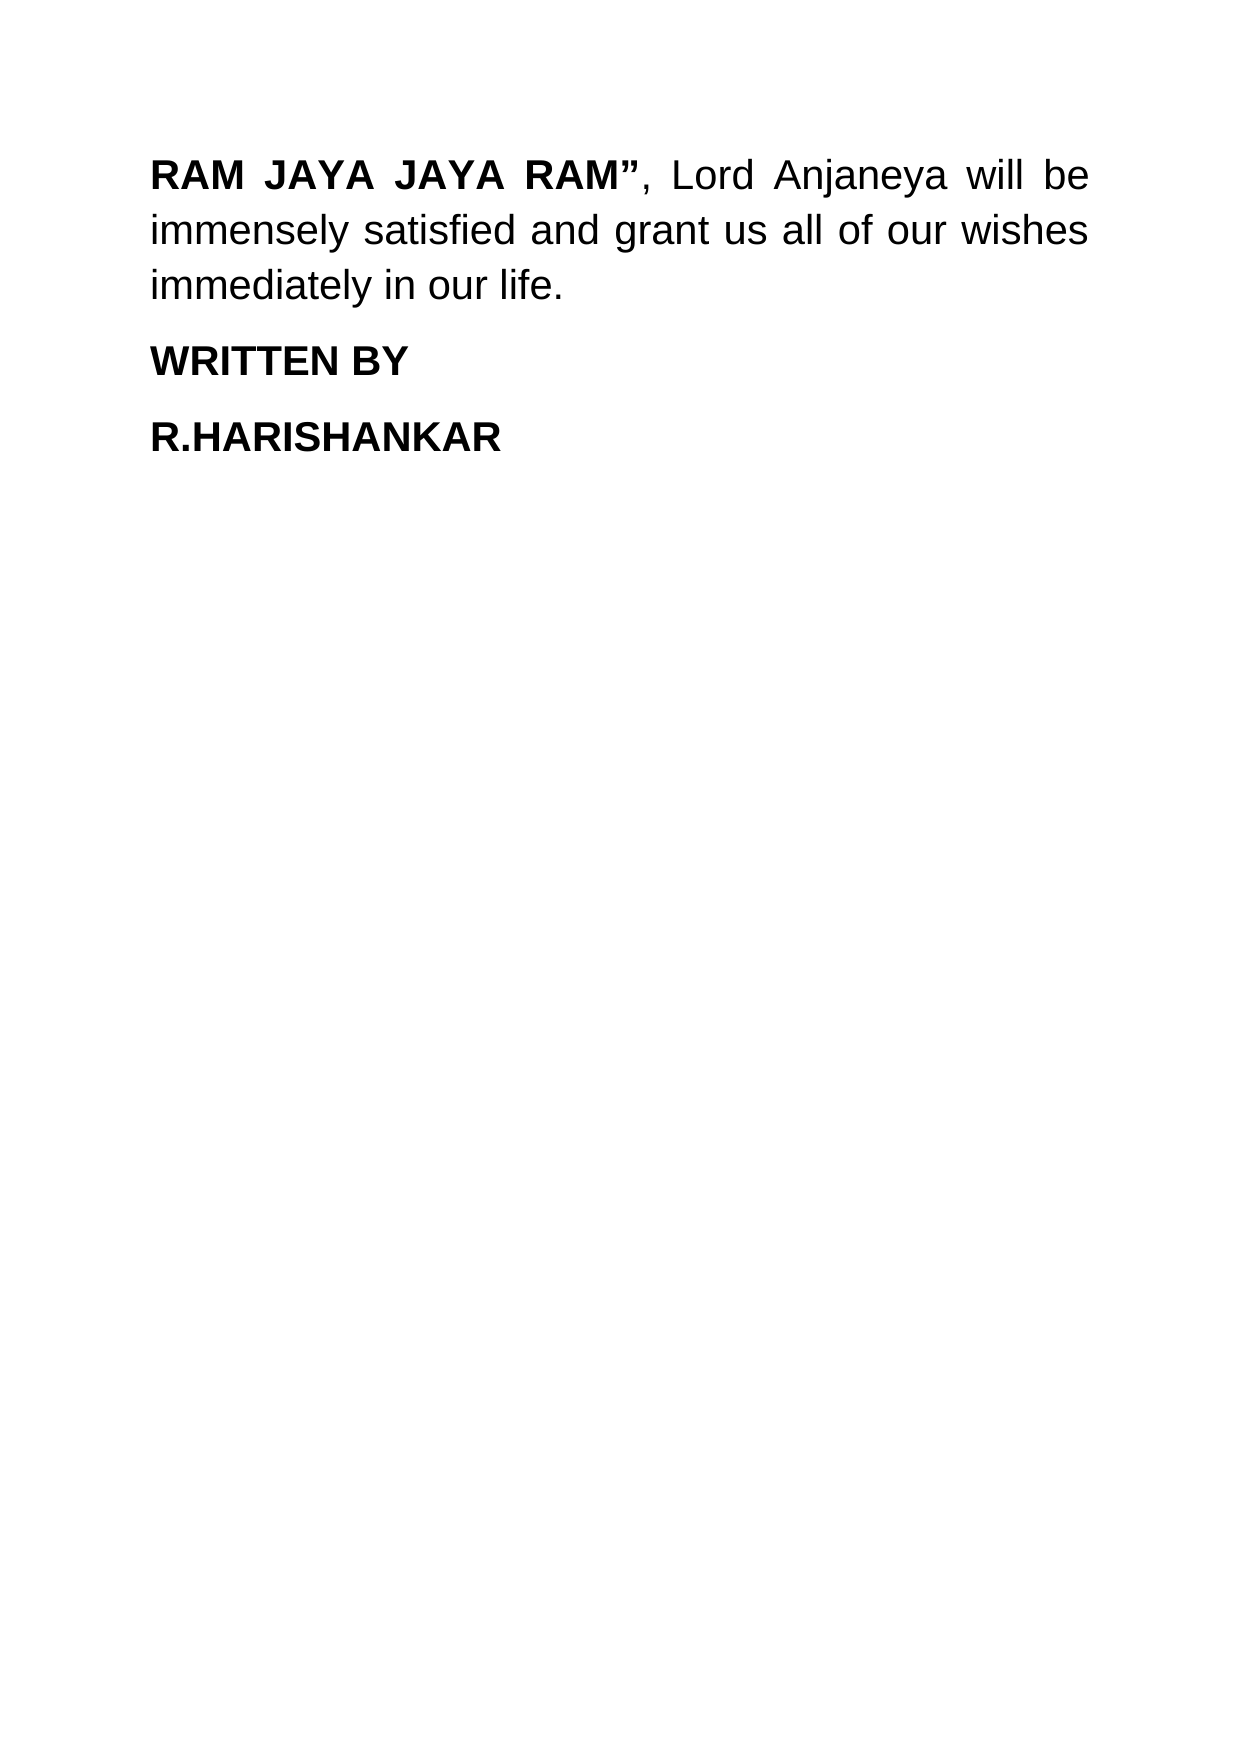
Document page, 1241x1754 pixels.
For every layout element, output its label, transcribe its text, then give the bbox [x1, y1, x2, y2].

text R.HARISHANKAR [150, 412, 1090, 460]
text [150, 150, 1090, 308]
text WRITTEN BY [150, 336, 1090, 384]
